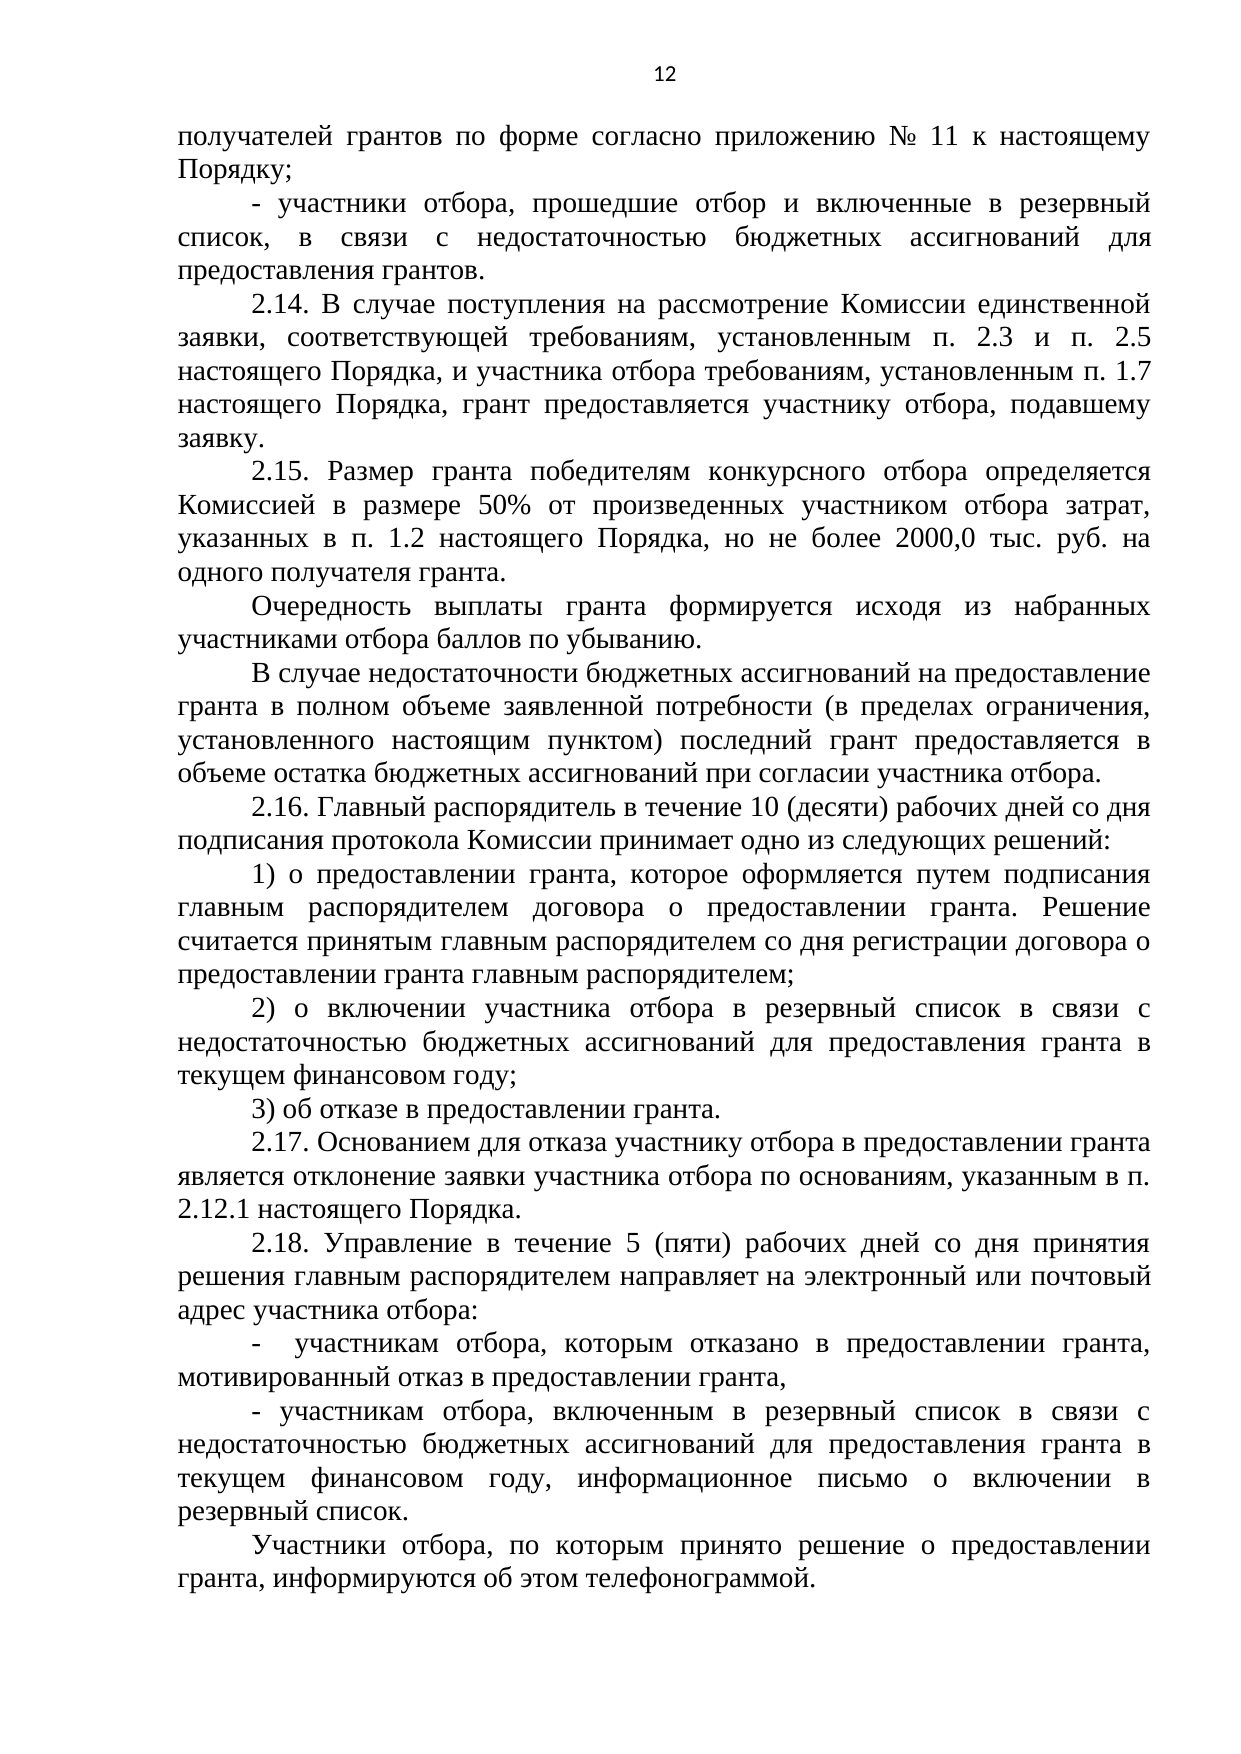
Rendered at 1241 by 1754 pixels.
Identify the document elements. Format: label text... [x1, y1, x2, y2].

text Участники отбора, по которым принято решение о предоставлении гранта, информируются об этом телефонограммой. [177, 1527, 1152, 1594]
text 2.14. В случае поступления на рассмотрение Комиссии единственной заявки, соответствующей требованиям, установленным п. 2.3 и п. 2.5 настоящего Порядка, и участника отбора требованиям, установленным п. 1.7 настоящего Порядка, грант предоставляется участнику отбора, подавшему заявку. [177, 286, 1152, 453]
text 2.16. Главный распорядитель в течение 10 (десяти) рабочих дней со дня подписания протокола Комиссии принимает одно из следующих решений: [177, 789, 1152, 856]
text В случае недостаточности бюджетных ассигнований на предоставление гранта в полном объеме заявленной потребности (в пределах ограничения, установленного настоящим пунктом) последний грант предоставляется в объеме остатка бюджетных ассигнований при согласии участника отбора. [177, 655, 1152, 789]
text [177, 118, 1152, 185]
text 2.15. Размер гранта победителям конкурсного отбора определяется Комиссией в размере 50% от произведенных участником отбора затрат, указанных в п. 1.2 настоящего Порядка, но не более 2000,0 тыс. руб. на одного получателя гранта. [177, 453, 1152, 588]
text 2) о включении участника отбора в резервный список в связи с недостаточностью бюджетных ассигнований для предоставления гранта в текущем финансовом году; [177, 990, 1152, 1091]
text 2.17. Основанием для отказа участнику отбора в предоставлении гранта является отклонение заявки участника отбора по основаниям, указанным в п. 2.12.1 настоящего Порядка. [177, 1124, 1152, 1225]
text - участникам отбора, включенным в резервный список в связи с недостаточностью бюджетных ассигнований для предоставления гранта в текущем финансовом году, информационное письмо о включении в резервный список. [177, 1393, 1152, 1527]
text - участники отбора, прошедшие отбор и включенные в резервный список, в связи с недостаточностью бюджетных ассигнований для предоставления грантов. [177, 185, 1152, 286]
text - участникам отбора, которым отказано в предоставлении гранта, мотивированный отказ в предоставлении гранта, [177, 1326, 1152, 1393]
text Очередность выплаты гранта формируется исходя из набранных участниками отбора баллов по убыванию. [177, 588, 1152, 655]
text 1) о предоставлении гранта, которое оформляется путем подписания главным распорядителем договора о предоставлении гранта. Решение считается принятым главным распорядителем со дня регистрации договора о предоставлении гранта главным распорядителем; [177, 856, 1152, 990]
text 2.18. Управление в течение 5 (пяти) рабочих дней со дня принятия решения главным распорядителем направляет на электронный или почтовый адрес участника отбора: [177, 1225, 1152, 1326]
text 3) об отказе в предоставлении гранта. [177, 1091, 1152, 1124]
